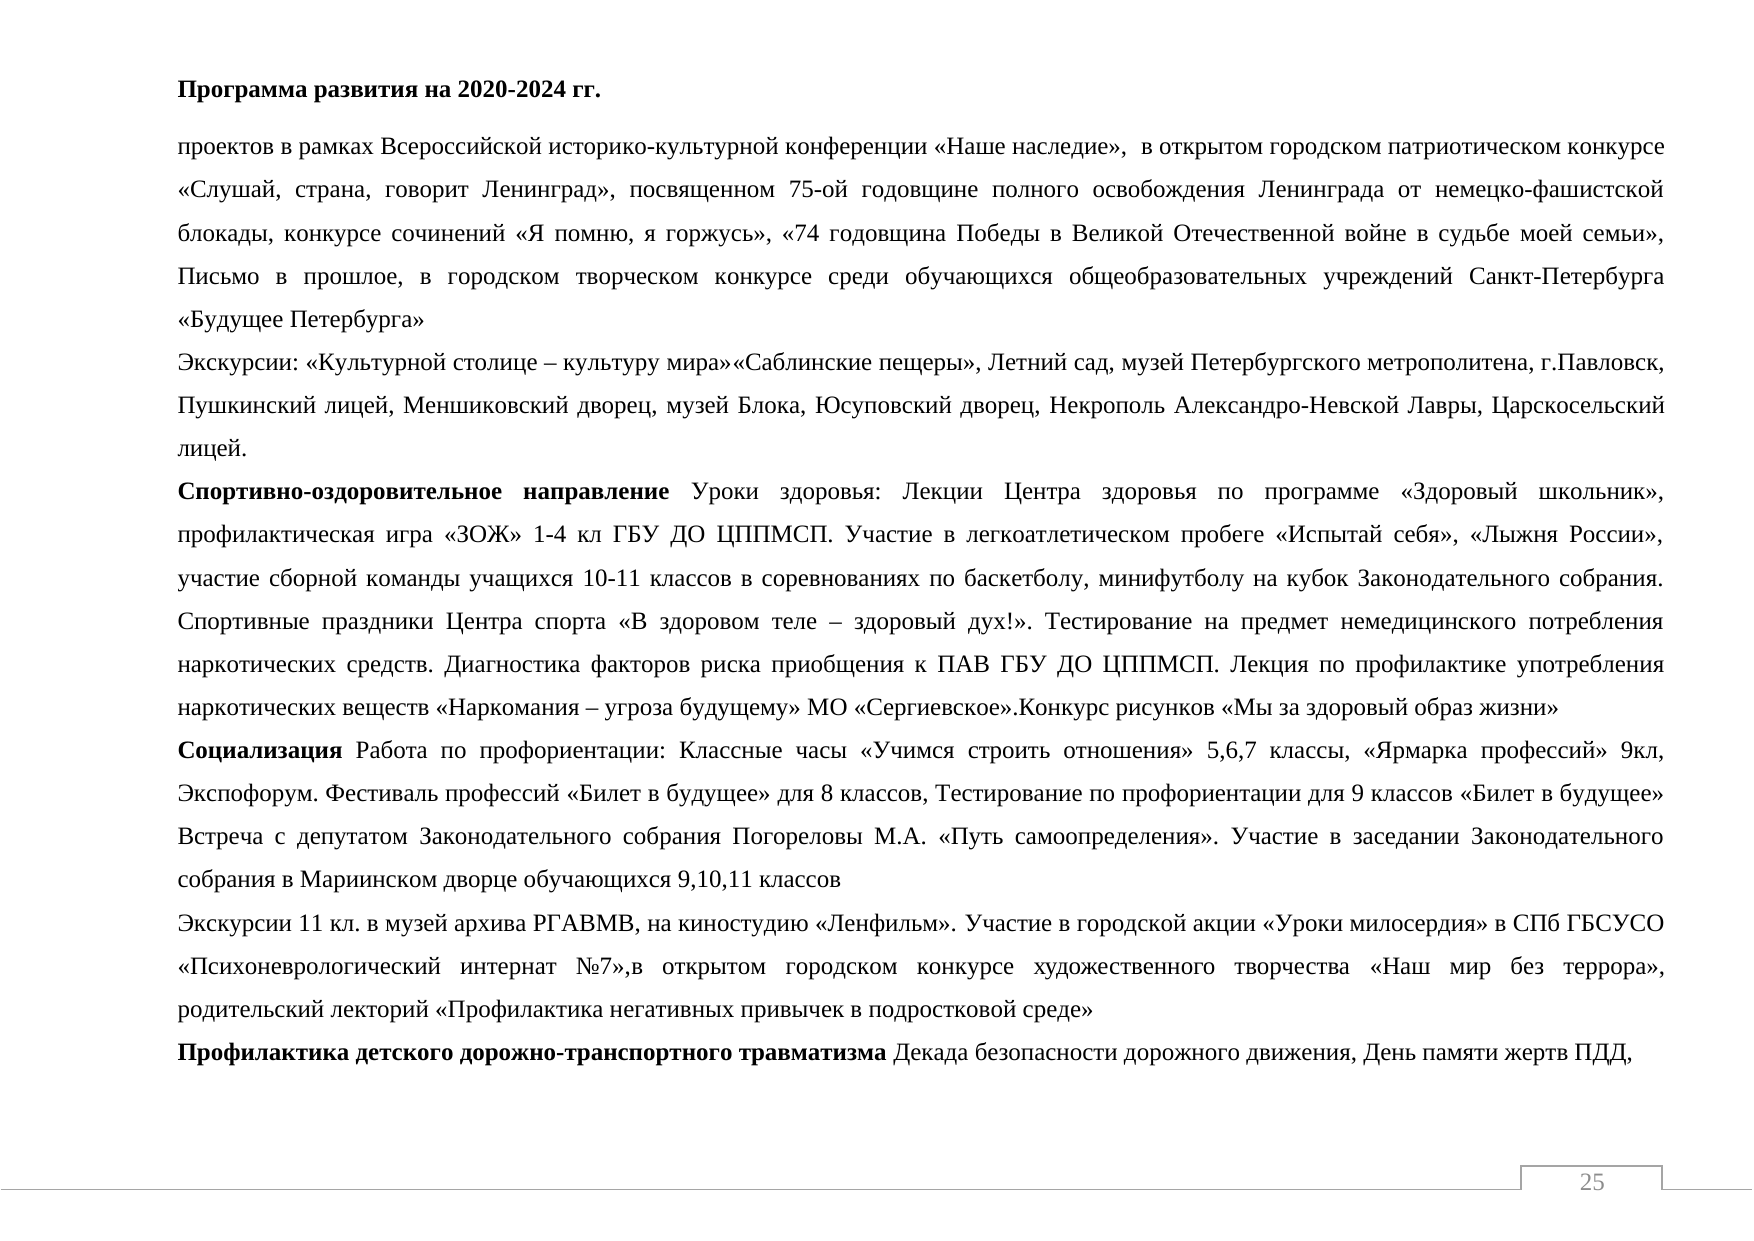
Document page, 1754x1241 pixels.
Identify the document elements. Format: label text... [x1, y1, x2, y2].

text Экскурсии 11 кл. в музей архива РГАВМВ, на киностудию «Ленфильм». Участие в городской акции «Уроки милосердия» в СПб ГБСУСО «Психоневрологический интернат №7»,в открытом городском конкурсе художественного творчества «Наш мир без террора», родительский лекторий «Профилактика негативных привычек в подростковой среде» [177, 908, 1665, 1023]
text Экскурсии: «Культурной столице – культуру мира»«Саблинские пещеры», Летний сад, музей Петербургского метрополитена, г.Павловск, Пушкинский лицей, Меншиковский дворец, музей Блока, Юсуповский дворец, Некрополь Александро-Невской Лавры, Царскосельский лицей. [177, 347, 1665, 462]
text Профилактика детского дорожно-транспортного травматизма Декада безопасности дорожного движения, День памяти жертв ПДД, [177, 1037, 1665, 1066]
text Спортивно-оздоровительное направление Уроки здоровья: Лекции Центра здоровья по программе «Здоровый школьник», профилактическая игра «ЗОЖ» 1-4 кл ГБУ ДО ЦППМСП. Участие в легкоатлетическом пробеге «Испытай себя», «Лыжня России», участие сборной команды учащихся 10-11 классов в соревнованиях по баскетболу, минифутболу на кубок Законодательного собрания. Спортивные праздники Центра спорта «В здоровом теле – здоровый дух!». Тестирование на предмет немедицинского потребления наркотических средств. Диагностика факторов риска приобщения к ПАВ ГБУ ДО ЦППМСП. Лекция по профилактике употребления наркотических веществ «Наркомания – угроза будущему» МО «Сергиевское».Конкурс рисунков «Мы за здоровый образ жизни» [177, 476, 1665, 721]
text Социализация Работа по профориентации: Классные часы «Учимся строить отношения» 5,6,7 классы, «Ярмарка профессий» 9кл, Экспофорум. Фестиваль профессий «Билет в будущее» для 8 классов, Тестирование по профориентации для 9 классов «Билет в будущее» Встреча с депутатом Законодательного собрания Погореловы М.А. «Путь самоопределения». Участие в заседании Законодательного собрания в Мариинском дворце обучающихся 9,10,11 классов [177, 735, 1665, 893]
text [177, 131, 1665, 333]
